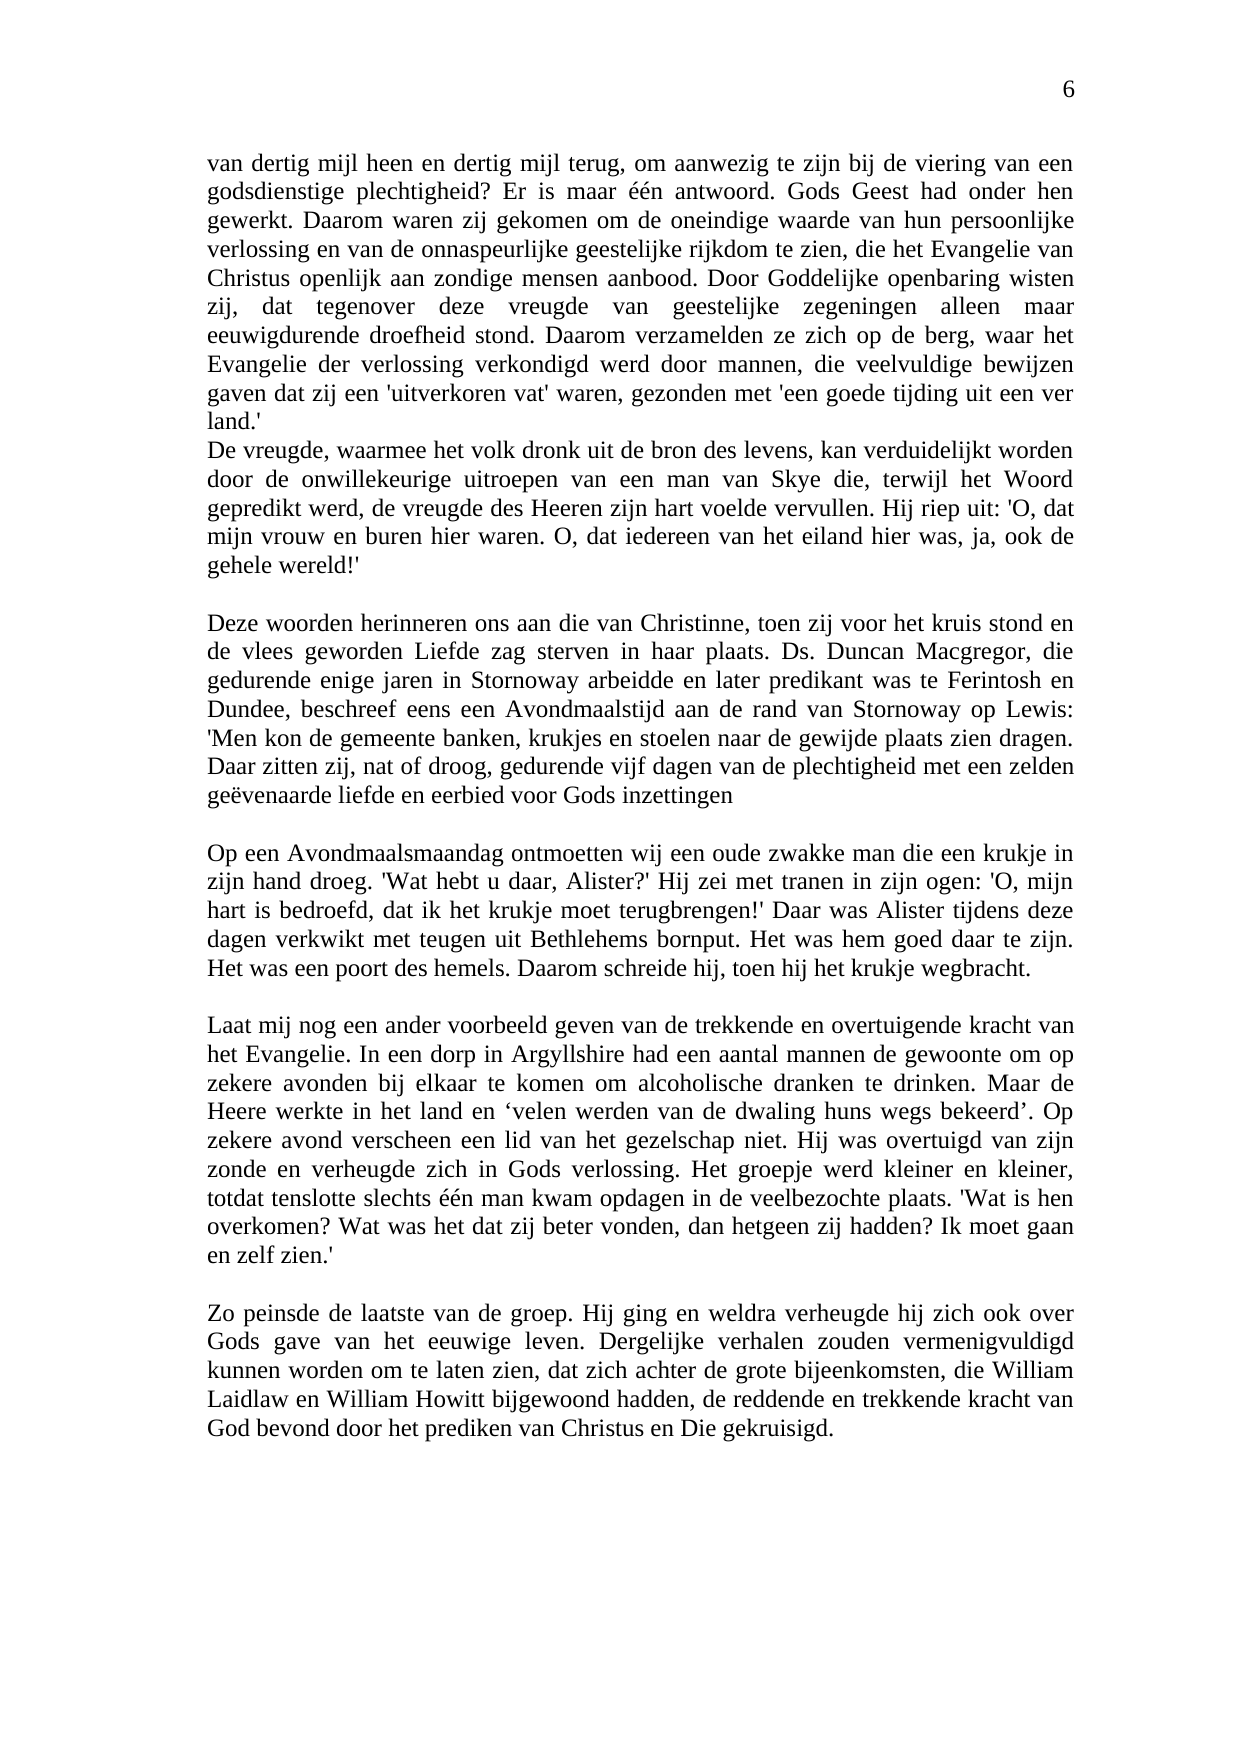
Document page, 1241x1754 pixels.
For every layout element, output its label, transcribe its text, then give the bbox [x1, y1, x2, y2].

text De vreugde, waarmee het volk dronk uit de bron des levens, kan verduidelijkt worden door de onwillekeurige uitroepen van een man van Skye die, terwijl het Woord gepredikt werd, de vreugde des Heeren zijn hart voelde vervullen. Hij riep uit: 'O, dat mijn vrouw en buren hier waren. O, dat iedereen van het eiland hier was, ja, ook de gehele wereld!' [207, 435, 1075, 579]
text Op een Avondmaalsmaandag ontmoetten wij een oude zwakke man die een krukje in zijn hand droeg. 'Wat hebt u daar, Alister?' Hij zei met tranen in zijn ogen: 'O, mijn hart is bedroefd, dat ik het krukje moet terugbrengen!' Daar was Alister tijdens deze dagen verkwikt met teugen uit Bethlehems bornput. Het was hem goed daar te zijn. Het was een poort des hemels. Daarom schreide hij, toen hij het krukje wegbracht. [207, 838, 1075, 981]
text Laat mij nog een ander voorbeeld geven van de trekkende en overtuigende kracht van het Evangelie. In een dorp in Argyllshire had een aantal mannen de gewoonte om op zekere avonden bij elkaar te komen om alcoholische dranken te drinken. Maar de Heere werkte in het land en ‘velen werden van de dwaling huns wegs bekeerd’. Op zekere avond verscheen een lid van het gezelschap niet. Hij was overtuigd van zijn zonde en verheugde zich in Gods verlossing. Het groepje werd kleiner en kleiner, totdat tenslotte slechts één man kwam opdagen in de veelbezochte plaats. 'Wat is hen overkomen? Wat was het dat zij beter vonden, dan hetgeen zij hadden? Ik moet gaan en zelf zien.' [207, 1010, 1075, 1269]
text Zo peinsde de laatste van de groep. Hij ging en weldra verheugde hij zich ook over Gods gave van het eeuwige leven. Dergelijke verhalen zouden vermenigvuldigd kunnen worden om te laten zien, dat zich achter de grote bijeenkomsten, die William Laidlaw en William Howitt bijgewoond hadden, de reddende en trekkende kracht van God bevond door het prediken van Christus en Die gekruisigd. [207, 1298, 1075, 1441]
text Deze woorden herinneren ons aan die van Christinne, toen zij voor het kruis stond en de vlees geworden Liefde zag sterven in haar plaats. Ds. Duncan Macgregor, die gedurende enige jaren in Stornoway arbeidde en later predikant was te Ferintosh en Dundee, beschreef eens een Avondmaalstijd aan de rand van Stornoway op Lewis: 'Men kon de gemeente banken, krukjes en stoelen naar de gewijde plaats zien dragen. Daar zitten zij, nat of droog, gedurende vijf dagen van de plechtigheid met een zelden geëvenaarde liefde en eerbied voor Gods inzettingen [207, 608, 1075, 809]
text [207, 148, 1075, 435]
